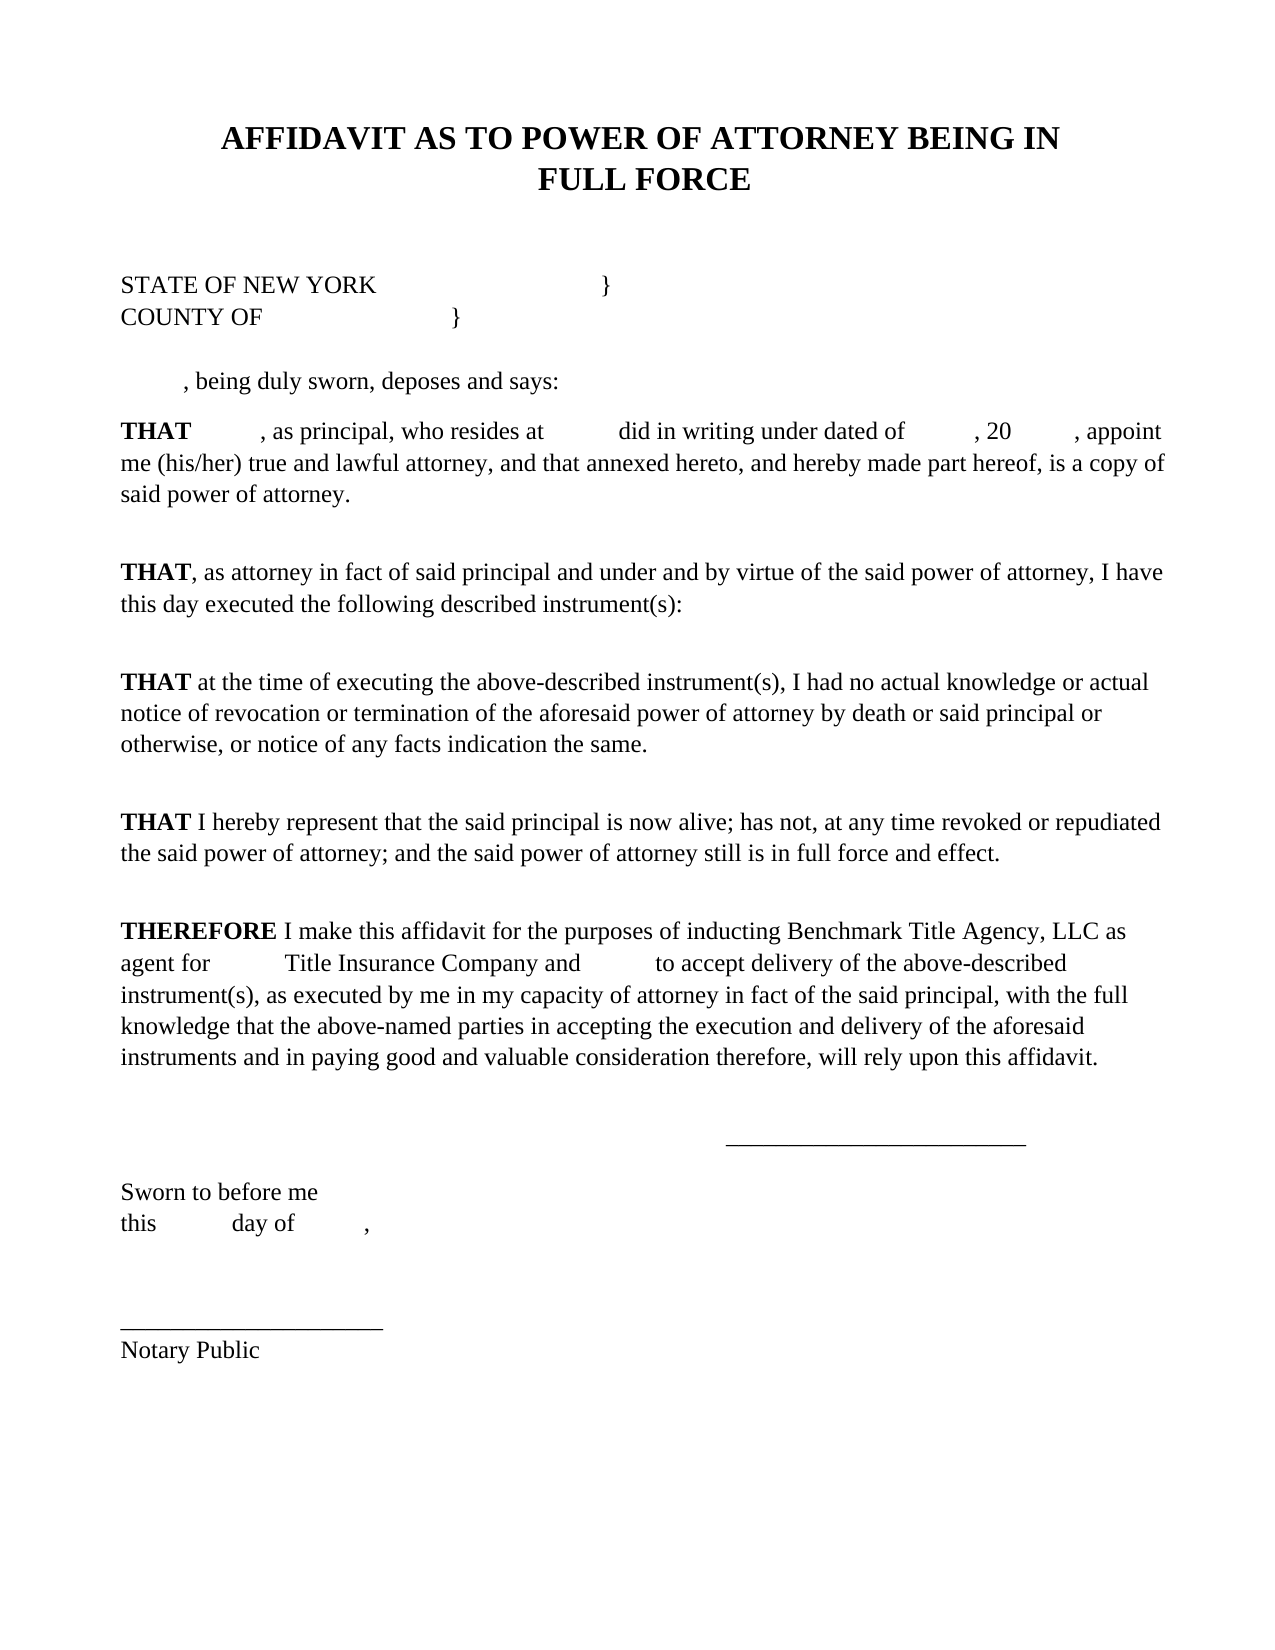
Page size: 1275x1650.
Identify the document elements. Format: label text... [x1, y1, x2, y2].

text THEREFORE I make this affidavit for the purposes of inducting Benchmark Title Agency, LLC as agent for Title Insurance Company and to accept delivery of the above-described instrument(s), as executed by me in my capacity of attorney in fact of the said principal, with the full knowledge that the above-named parties in accepting the execution and delivery of the aforesaid instruments and in paying good and valuable consideration therefore, will rely upon this affidavit. [120, 916, 1169, 1101]
text Sworn to before me this day of , [120, 1177, 1169, 1237]
text THAT at the time of executing the above-described instrument(s), I had no actual knowledge or actual notice of revocation or termination of the aforesaid power of attorney by death or said principal or otherwise, or notice of any facts indication the same. [120, 667, 1169, 788]
text _____________________ Notary Public [120, 1304, 1169, 1364]
text THAT, as attorney in fact of said principal and under and by virtue of the said power of attorney, I have this day executed the following described instrument(s): [120, 557, 1169, 648]
text ________________________ [120, 1120, 1169, 1149]
text THAT , as principal, who resides at did in writing under dated of , 20 , appoint me (his/her) true and lawful attorney, and that annexed hereto, and hereby made part hereof, is a copy of said power of attorney. [120, 415, 1169, 538]
text THAT I hereby represent that the said principal is now alive; has not, at any time revoked or repudiated the said power of attorney; and the said power of attorney still is in full force and effect. [120, 807, 1169, 897]
text STATE OF NEW YORK } COUNTY OF } , being duly sworn, deposes and says: [120, 270, 1169, 396]
text AFFIDAVIT AS TO POWER OF ATTORNEY BEING IN FULL FORCE [120, 118, 1169, 198]
